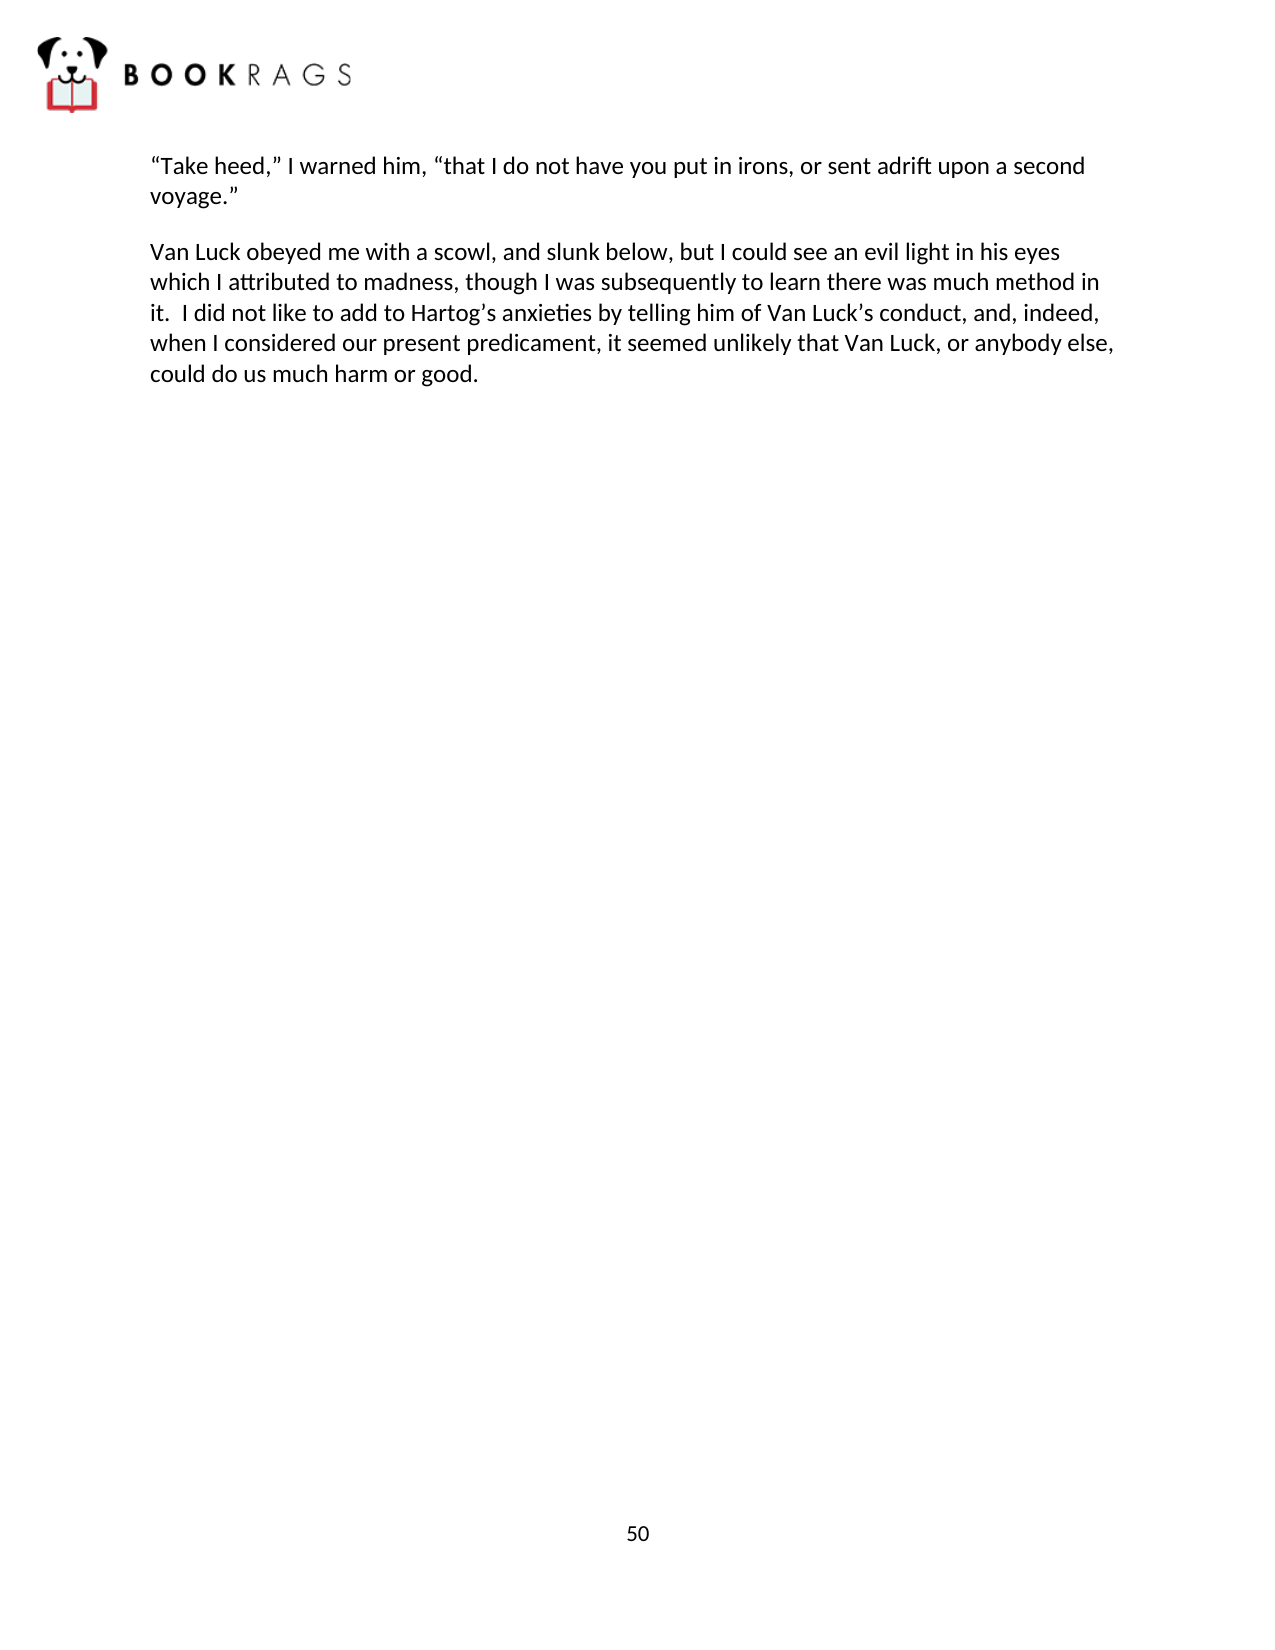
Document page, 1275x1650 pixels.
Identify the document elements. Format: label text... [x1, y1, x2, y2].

picture [37, 37, 351, 113]
text “Take heed,” I warned him, “that I do not have you put in irons, or sent adrift upon a second voyage.” [150, 150, 1125, 211]
text Van Luck obeyed me with a scowl, and slunk below, but I could see an evil light in his eyes which I attributed to madness, though I was subsequently to learn there was much method in it. I did not like to add to Hartog’s anxieties by telling him of Van Luck’s conduct, and, indeed, when I considered our present predicament, it seemed unlikely that Van Luck, or anybody else, could do us much harm or good. [150, 236, 1125, 389]
